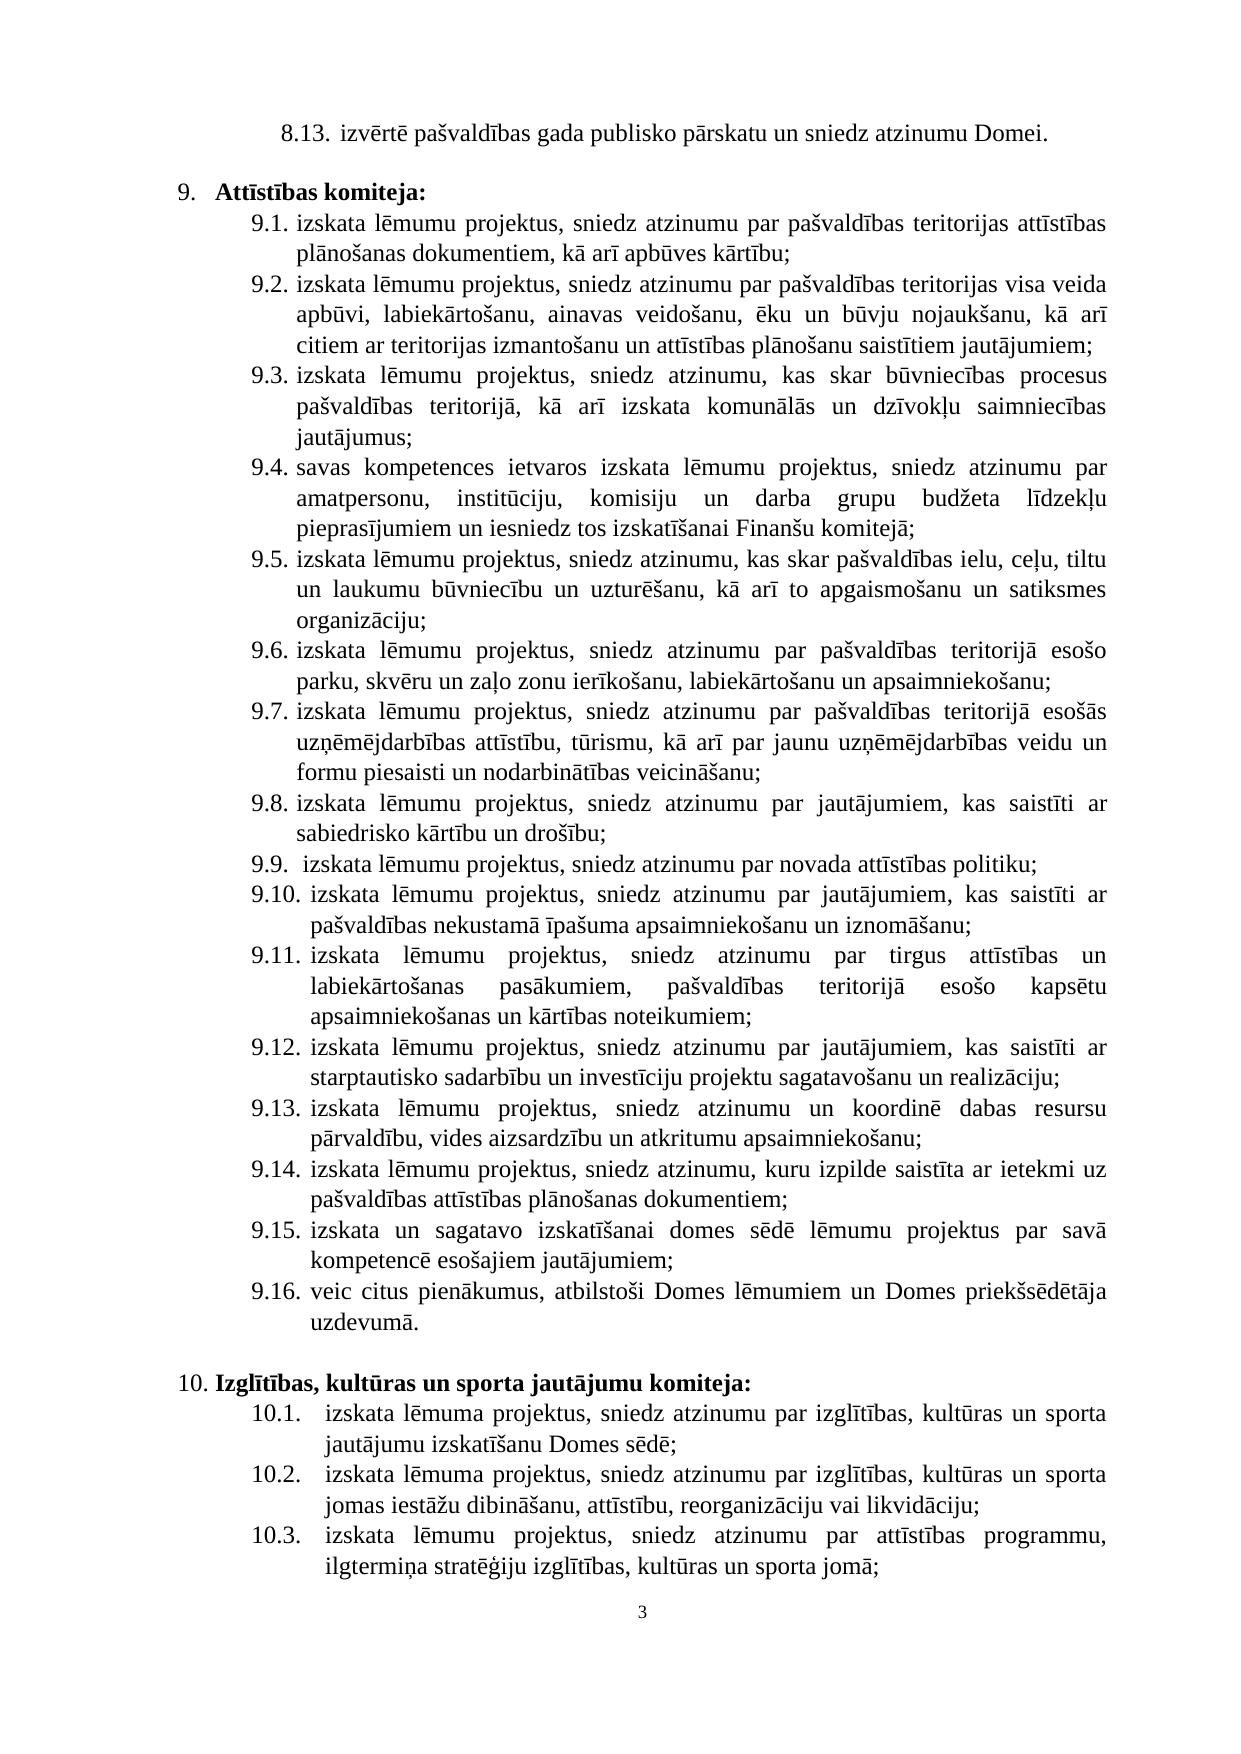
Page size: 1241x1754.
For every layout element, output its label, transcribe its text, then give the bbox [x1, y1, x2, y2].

list izskata lēmumu projektus, sniedz atzinumu par attīstības programmu, ilgtermiņa stratēģiju izglītības, kultūras un sporta jomā; [251, 1518, 1107, 1579]
list izskata lēmumu projektus, sniedz atzinumu, kuru izpilde saistīta ar ietekmi uz pašvaldības attīstības plānošanas dokumentiem; [251, 1152, 1107, 1213]
list Attīstības komiteja: [177, 176, 1107, 206]
list izskata lēmumu projektus, sniedz atzinumu par jautājumiem, kas saistīti ar starptautisko sadarbību un investīciju projektu sagatavošanu un realizāciju; [251, 1030, 1107, 1091]
list izskata lēmumu projektus, sniedz atzinumu par pašvaldības teritorijas attīstības plānošanas dokumentiem, kā arī apbūves kārtību; [251, 206, 1107, 267]
list izskata lēmumu projektus, sniedz atzinumu, kas skar būvniecības procesus pašvaldības teritorijā, kā arī izskata komunālās un dzīvokļu saimniecības jautājumus; [251, 359, 1107, 450]
list izskata un sagatavo izskatīšanai domes sēdē lēmumu projektus par savā kompetencē esošajiem jautājumiem; [251, 1213, 1107, 1274]
list izskata lēmuma projektus, sniedz atzinumu par izglītības, kultūras un sporta jomas iestāžu dibināšanu, attīstību, reorganizāciju vai likvidāciju; [251, 1457, 1107, 1518]
list izskata lēmumu projektus, sniedz atzinumu un koordinē dabas resursu pārvaldību, vides aizsardzību un atkritumu apsaimniekošanu; [251, 1091, 1107, 1152]
list izskata lēmumu projektus, sniedz atzinumu par pašvaldības teritorijas visa veida apbūvi, labiekārtošanu, ainavas veidošanu, ēku un būvju nojaukšanu, kā arī citiem ar teritorijas izmantošanu un attīstības plānošanu saistītiem jautājumiem; [251, 267, 1107, 359]
list Izglītības, kultūras un sporta jautājumu komiteja: [177, 1366, 1107, 1396]
list izskata lēmumu projektus, sniedz atzinumu par jautājumiem, kas saistīti ar pašvaldības nekustamā īpašuma apsaimniekošanu un iznomāšanu; [251, 878, 1107, 939]
list izskata lēmumu projektus, sniedz atzinumu par tirgus attīstības un labiekārtošanas pasākumiem, pašvaldības teritorijā esošo kapsētu apsaimniekošanas un kārtības noteikumiem; [251, 939, 1107, 1030]
list veic citus pienākumus, atbilstoši Domes lēmumiem un Domes priekšsēdētāja uzdevumā. [251, 1274, 1107, 1335]
list izskata lēmumu projektus, sniedz atzinumu par pašvaldības teritorijā esošo parku, skvēru un zaļo zonu ierīkošanu, labiekārtošanu un apsaimniekošanu; [251, 633, 1107, 694]
list izvērtē pašvaldības gada publisko pārskatu un sniedz atzinumu Domei. [281, 118, 1196, 147]
list izskata lēmuma projektus, sniedz atzinumu par izglītības, kultūras un sporta jautājumu izskatīšanu Domes sēdē; [251, 1396, 1107, 1457]
list izskata lēmumu projektus, sniedz atzinumu par jautājumiem, kas saistīti ar sabiedrisko kārtību un drošību; [251, 786, 1107, 847]
list izskata lēmumu projektus, sniedz atzinumu par pašvaldības teritorijā esošās uzņēmējdarbības attīstību, tūrismu, kā arī par jaunu uzņēmējdarbības veidu un formu piesaisti un nodarbinātības veicināšanu; [251, 694, 1107, 786]
list savas kompetences ietvaros izskata lēmumu projektus, sniedz atzinumu par amatpersonu, institūciju, komisiju un darba grupu budžeta līdzekļu pieprasījumiem un iesniedz tos izskatīšanai Finanšu komitejā; [251, 450, 1107, 542]
list izskata lēmumu projektus, sniedz atzinumu, kas skar pašvaldības ielu, ceļu, tiltu un laukumu būvniecību un uzturēšanu, kā arī to apgaismošanu un satiksmes organizāciju; [251, 542, 1107, 633]
list izskata lēmumu projektus, sniedz atzinumu par novada attīstības politiku; [251, 847, 1107, 878]
